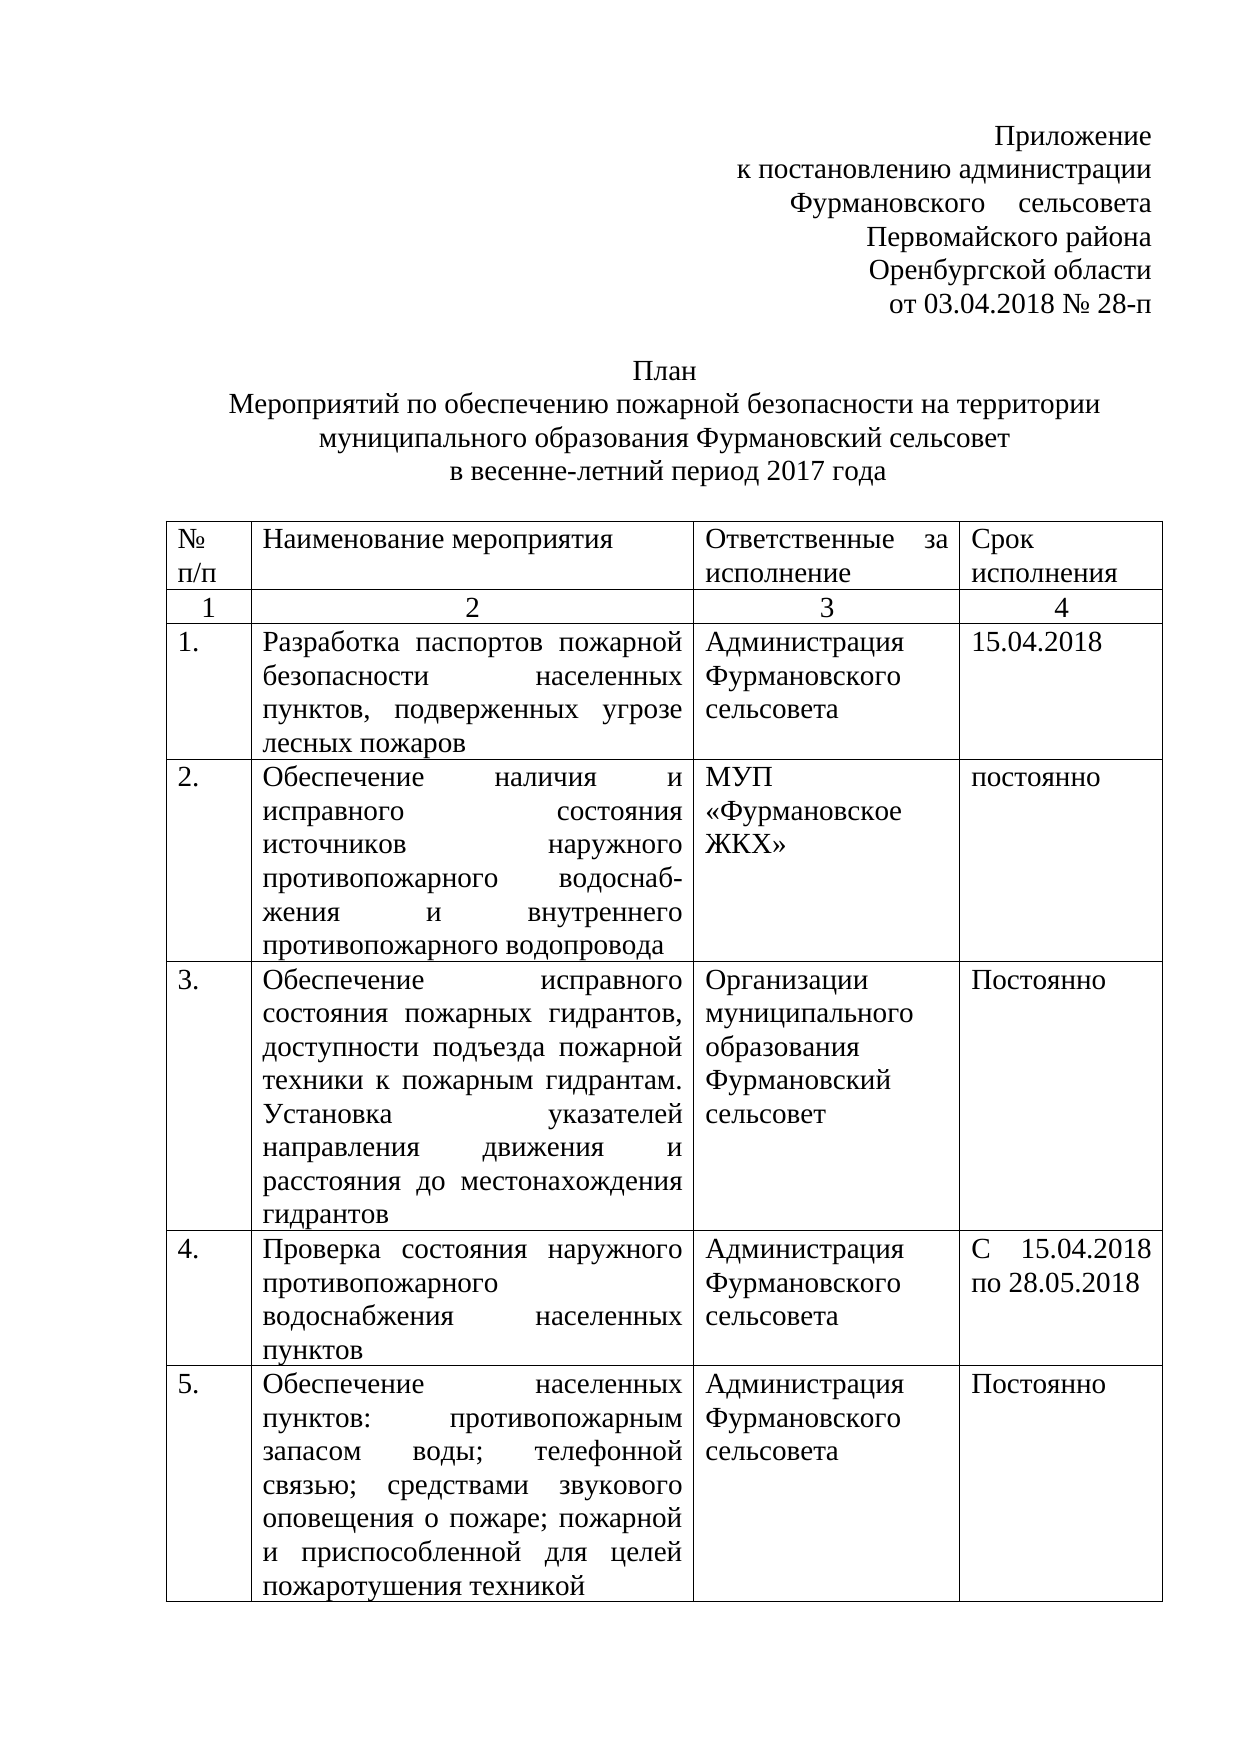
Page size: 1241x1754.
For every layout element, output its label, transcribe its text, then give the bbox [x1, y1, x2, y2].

text Фурмановского сельсовета [177, 185, 1152, 219]
table_cell Обеспечение наличия и исправного состояния источников наружного противопожарного водоснаб-жения и внутреннего противопожарного водопровода [252, 760, 693, 961]
table_header Ответственные за исполнение [694, 522, 959, 589]
text к постановлению администрации [177, 152, 1152, 185]
table_cell Администрация Фурмановского сельсовета [694, 624, 959, 758]
table_cell 15.04.2018 [960, 624, 1162, 758]
table_cell 2 [252, 590, 693, 623]
table_cell Обеспечение исправного состояния пожарных гидрантов, доступности подъезда пожарной техники к пожарным гидрантам. Установка указателей направления движения и расстояния до местонахождения гидрантов [252, 962, 693, 1230]
table_cell Администрация Фурмановского сельсовета [694, 1231, 959, 1365]
table_cell МУП «Фурмановское ЖКХ» [694, 760, 959, 961]
table_cell Разработка паспортов пожарной безопасности населенных пунктов, подверженных угрозе лесных пожаров [252, 624, 693, 758]
table_cell Постоянно [960, 962, 1162, 1230]
table_cell Обеспечение населенных пунктов: противопожарным запасом воды; телефонной связью; средствами звукового оповещения о пожаре; пожарной и приспособленной для целей пожаротушения техникой [252, 1366, 693, 1601]
table_cell 3. [167, 962, 251, 1230]
table_cell постоянно [960, 760, 1162, 961]
table_cell Проверка состояния наружного противопожарного водоснабжения населенных пунктов [252, 1231, 693, 1365]
table_cell 4 [960, 590, 1162, 623]
text Оренбургской области [177, 252, 1152, 286]
text Первомайского района [177, 219, 1152, 252]
table_cell 3 [694, 590, 959, 623]
table_cell 1 [167, 590, 251, 623]
table_header Срок исполнения [960, 522, 1162, 589]
table_cell 1. [167, 624, 251, 758]
table_cell 2. [167, 760, 251, 961]
table_cell Организации муниципального образования Фурмановский сельсовет [694, 962, 959, 1230]
table_header № п/п [167, 522, 251, 589]
table_cell 4. [167, 1231, 251, 1365]
table_cell 5. [167, 1366, 251, 1601]
text от 03.04.2018 № 28-п [177, 286, 1152, 319]
text Мероприятий по обеспечению пожарной безопасности на территории муниципального образования Фурмановский сельсовет [177, 386, 1152, 453]
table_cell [694, 1366, 959, 1601]
text Приложение [177, 118, 1152, 152]
table_cell Постоянно [960, 1366, 1162, 1601]
table_cell С 15.04.2018 по 28.05.2018 [960, 1231, 1162, 1365]
table_header Наименование мероприятия [252, 522, 693, 589]
text План [177, 353, 1152, 386]
text в весенне-летний период 2017 года [177, 453, 1152, 487]
